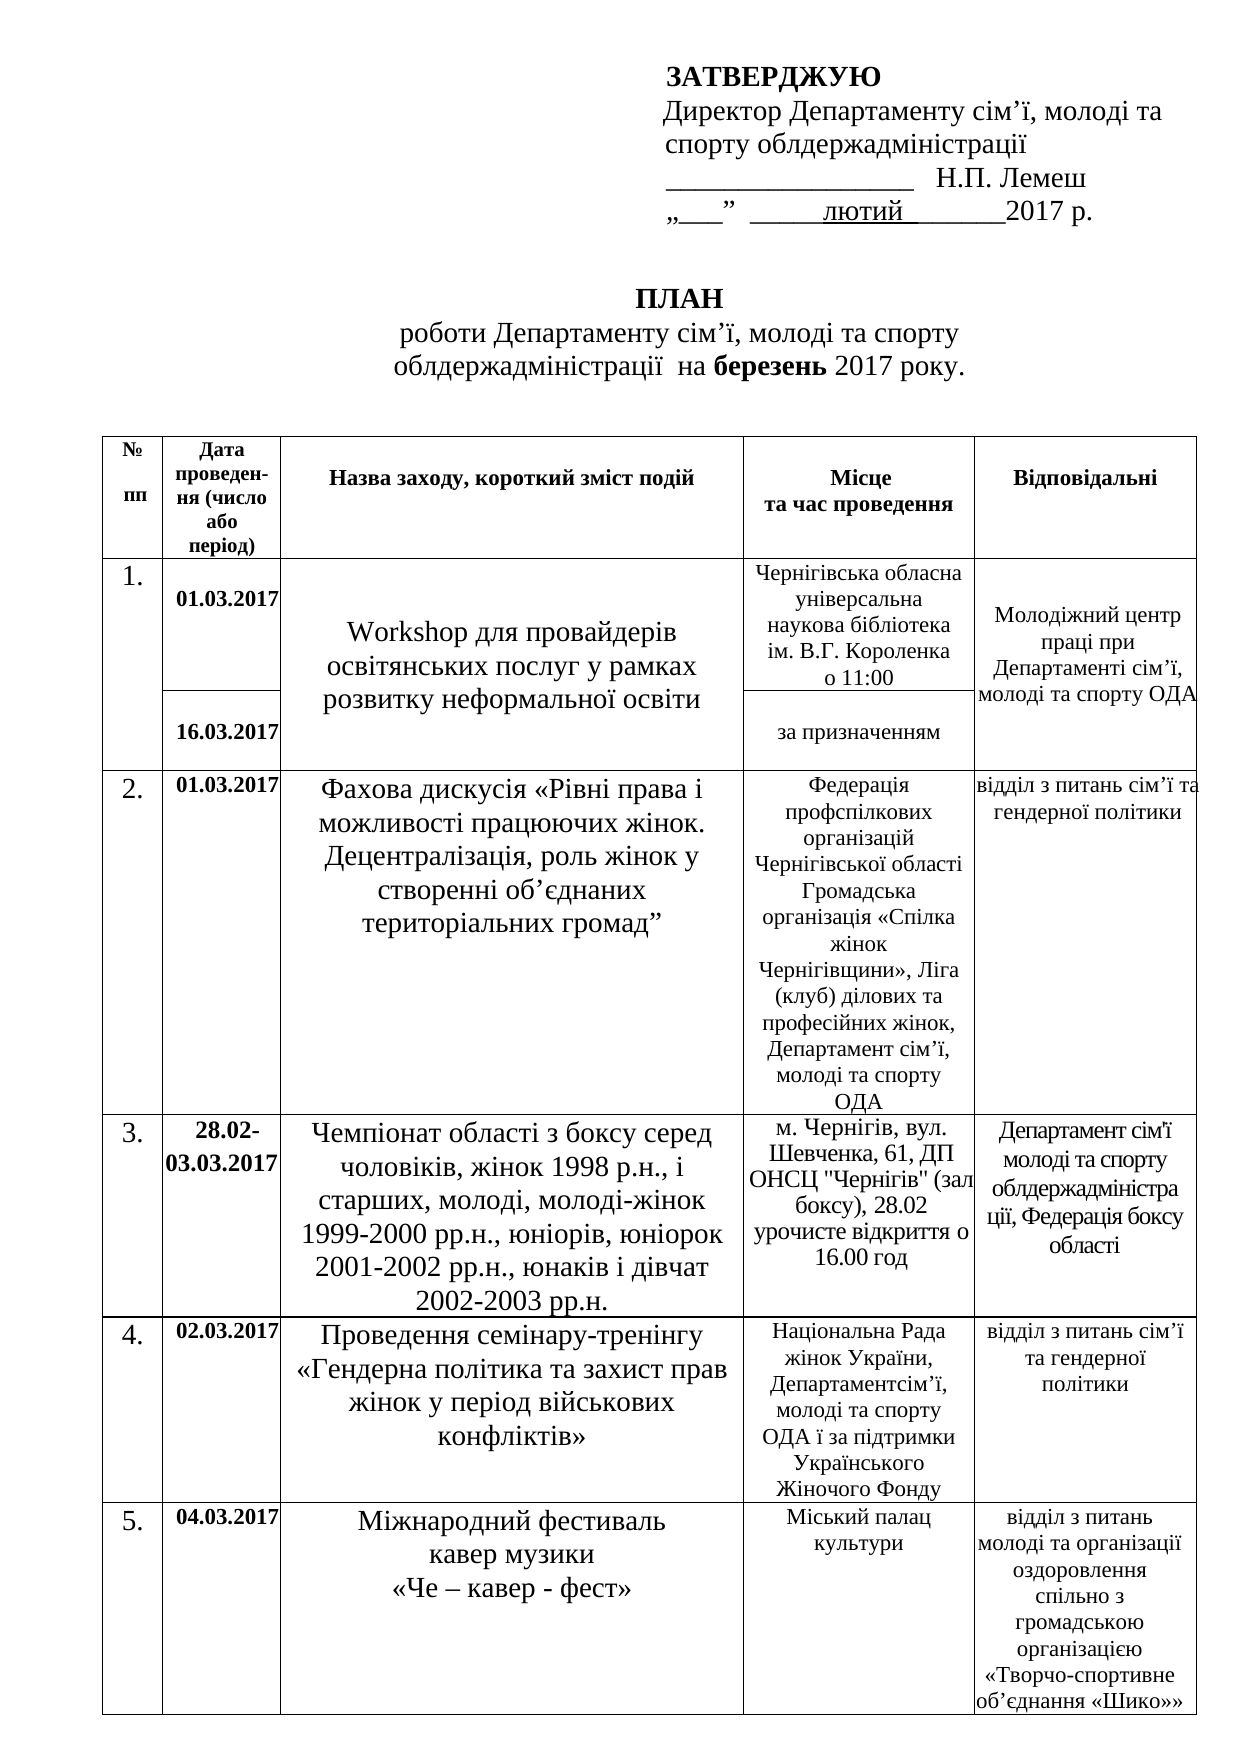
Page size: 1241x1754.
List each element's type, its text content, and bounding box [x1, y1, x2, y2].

table_cell 4. [103, 1318, 162, 1502]
table_cell відділ з питань молоді та організації оздоровлення спільно з громадською організацією «Творчо-спортивне об’єднання «Шико»» [975, 1503, 1196, 1714]
table_cell Національна Рада жінок України, Департаментсім’ї, молоді та спорту ОДА ї за підтримки Українського Жіночого Фонду [744, 1318, 974, 1502]
table_cell Фахова дискусія «Рівні права і можливості працюючих жінок. Децентралізація, роль жінок у створенні об’єднаних територіальних громад” [281, 771, 743, 1114]
table_header Місце та час проведення [744, 437, 974, 557]
table_cell Міський палац культури [744, 1503, 974, 1714]
table_cell 5. [103, 1503, 162, 1714]
table_header Дата проведен-ня (число або період) [163, 437, 280, 557]
table_cell 3. [103, 1115, 162, 1316]
table_cell Проведення семінару-тренінгу «Гендерна політика та захист прав жінок у період військових конфліктів» [281, 1318, 743, 1502]
table_cell Чернігівська обласна універсальна наукова бібліотека ім. В.Г. Короленка о 11:00 [744, 559, 974, 690]
text облдержадміністрації на березень 2017 року. [177, 348, 1181, 382]
table_cell Молодіжний центр праці при Департаменті сім’ї, молоді та спорту ОДА [975, 559, 1196, 770]
text _________________ Н.П. Лемеш [177, 160, 1181, 193]
table_cell Федерація профспілкових організацій Чернігівської області Громадська організація «Спілка жінок Чернігівщини», Ліга (клуб) ділових та професійних жінок, Департамент сім’ї, молоді та спорту ОДА [744, 771, 974, 1114]
table_cell 01.03.2017 [163, 771, 280, 1114]
table_cell 28.02-03.03.2017 [163, 1115, 280, 1316]
table_cell 2. [103, 771, 162, 1114]
table_cell Чемпіонат області з боксу серед чоловіків, жінок 1998 р.н., і старших, молоді, молоді-жінок 1999-2000 рр.н., юніорів, юніорок 2001-2002 рр.н., юнаків і дівчат 2002-2003 рр.н. [281, 1115, 743, 1316]
table_header № пп [103, 437, 162, 557]
text ЗАТВЕРДЖУЮ [177, 59, 1181, 93]
table_cell Workshop для провайдерів освітянських послуг у рамках розвитку неформальної освіти [281, 559, 743, 770]
text ПЛАН [177, 281, 1181, 315]
table_header Назва заходу, короткий зміст подій [281, 437, 743, 557]
table_cell Департамент сім'ї молоді та спорту облдержадміністрації, Федерація боксу області [975, 1115, 1196, 1316]
table_cell відділ з питань сім’ї та гендерної політики [975, 771, 1196, 1114]
table_cell Міжнародний фестиваль кавер музики «Че – кавер - фест» [281, 1503, 743, 1714]
table_cell 16.03.2017 [163, 691, 280, 770]
table_cell м. Чернігів, вул. Шевченка, 61, ДП ОНСЦ "Чернігів" (зал боксу), 28.02 урочисте відкриття о 16.00 год [744, 1115, 974, 1316]
table_cell 02.03.2017 [163, 1318, 280, 1502]
table_cell 04.03.2017 [163, 1503, 280, 1714]
table_cell 1. [103, 559, 162, 770]
text „___” _____лютий_______2017 р. [177, 193, 1181, 227]
table_header Відповідальні [975, 437, 1196, 557]
text Директор Департаменту сім’ї, молоді та спорту облдержадміністрації [196, 93, 1181, 160]
table_cell відділ з питань сім’ї та гендерної політики [975, 1318, 1196, 1502]
table_cell 01.03.2017 [163, 559, 280, 690]
text роботи Департаменту сім’ї, молоді та спорту [177, 315, 1181, 348]
table_cell за призначенням [744, 691, 974, 770]
